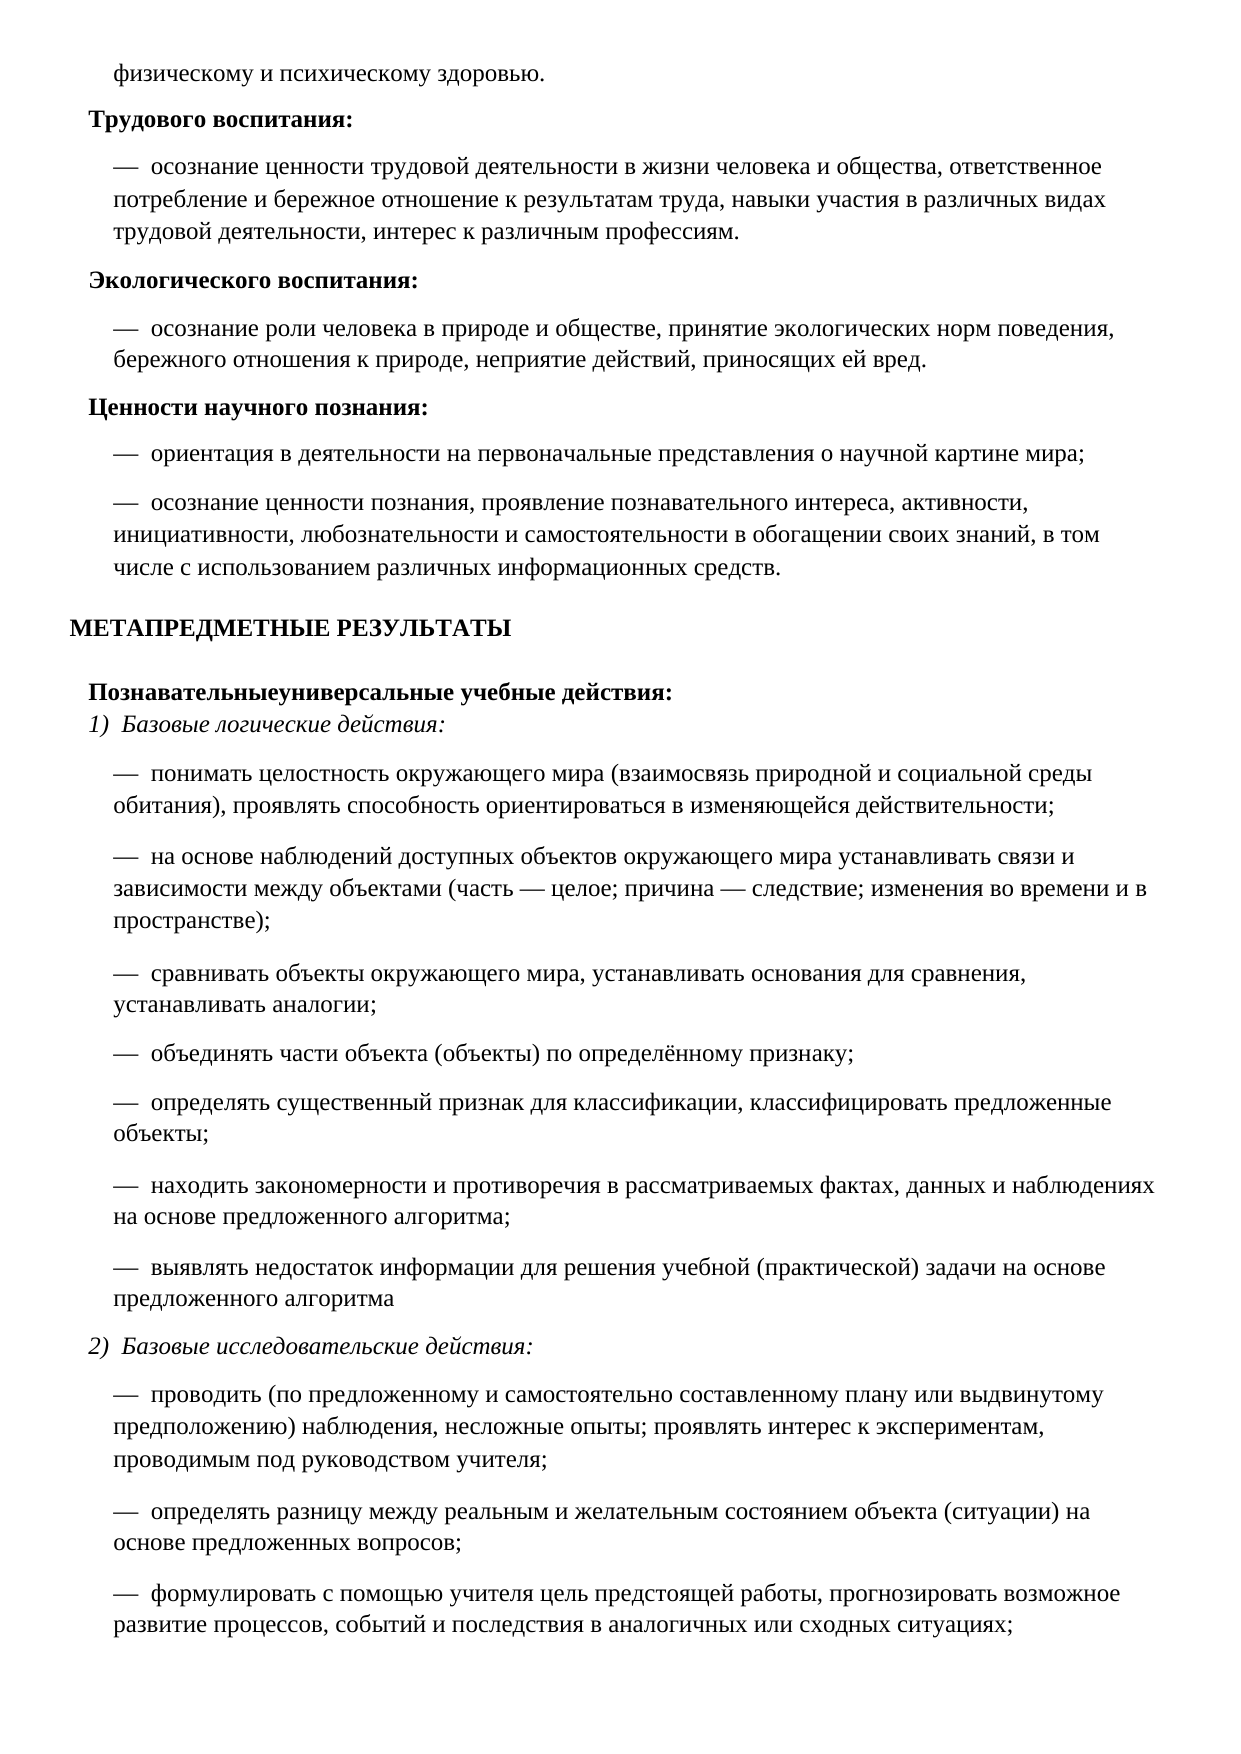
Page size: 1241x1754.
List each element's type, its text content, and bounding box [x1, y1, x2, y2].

text — определять существенный признак для классификации, классифицировать предложенные объекты; [113, 1087, 1112, 1147]
text — сравнивать объекты окружающего мира, устанавливать основания для сравнения, устанавливать аналогии; [113, 958, 1037, 1018]
text Трудового воспитания: [88, 105, 1172, 133]
text — на основе наблюдений доступных объектов окружающего мира устанавливать связи и зависимости между объектами (часть — целое; причина — следствие; изменения во времени и в пространстве); [113, 841, 1157, 934]
text — ориентация в деятельности на первоначальные представления о научной картине мира; [113, 440, 1172, 467]
text — осознание ценности познания, проявление познавательного интереса, активности, инициативности, любознательности и самостоятельности в обогащении своих знаний, в том числе с использованием различных информационных средств. [113, 487, 1112, 581]
text — понимать целостность окружающего мира (взаимосвязь природной и социальной среды обитания), проявлять способность ориентироваться в изменяющейся действительности; [113, 758, 1097, 818]
text Познавательныеуниверсальные учебные действия: 1) Базовые логические действия: [88, 677, 677, 737]
text — проводить (по предложенному и самостоятельно составленному плану или выдвинутому предположению) наблюдения, несложные опыты; проявлять интерес к экспериментам, проводимым под руководством учителя; [113, 1379, 1112, 1472]
text — выявлять недостаток информации для решения учебной (практической) задачи на основе предложенного алгоритма [113, 1252, 1112, 1312]
text Ценности научного познания: [88, 394, 1172, 421]
text — осознание ценности трудовой деятельности в жизни человека и общества, ответственное потребление и бережное отношение к результатам труда, навыки участия в различных видах трудовой деятельности, интерес к различным профессиям. [113, 151, 1112, 245]
text — осознание роли человека в природе и обществе, принятие экологических норм поведения, бережного отношения к природе, неприятие действий, приносящих ей вред. [113, 313, 1127, 373]
text — формулировать с помощью учителя цель предстоящей работы, прогнозировать возможное развитие процессов, событий и последствия в аналогичных или сходных ситуациях; [113, 1578, 1127, 1638]
text МЕТАПРЕДМЕТНЫЕ РЕЗУЛЬТАТЫ [69, 614, 1172, 641]
text — определять разницу между реальным и желательным состоянием объекта (ситуации) на основе предложенных вопросов; [113, 1496, 1097, 1556]
text — объединять части объекта (объекты) по определённому признаку; [113, 1040, 1172, 1067]
text физическому и психическому здоровью. [113, 59, 1172, 87]
text 2) Базовые исследовательские действия: [88, 1333, 1172, 1360]
text Экологического воспитания: [88, 267, 1172, 294]
text — находить закономерности и противоречия в рассматриваемых фактах, данных и наблюдениях на основе предложенного алгоритма; [113, 1170, 1157, 1230]
